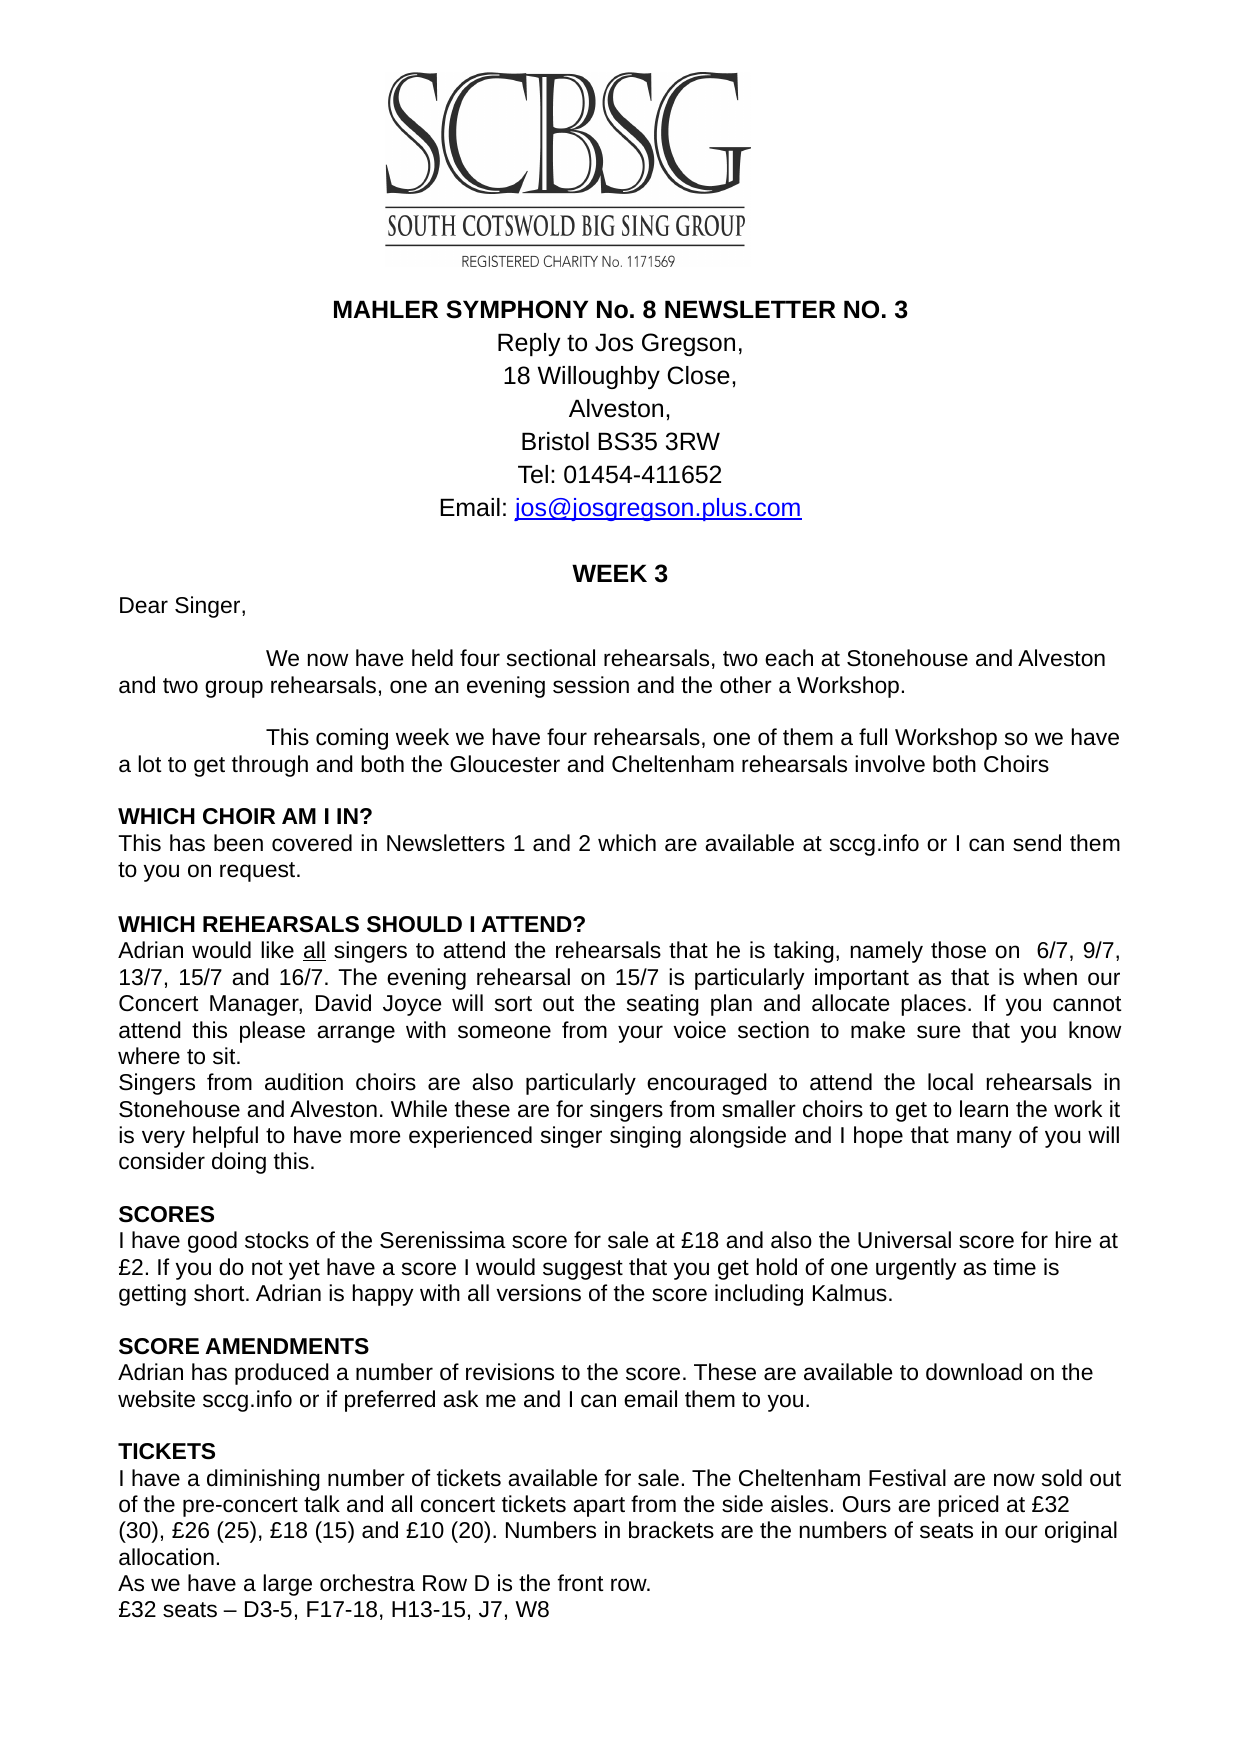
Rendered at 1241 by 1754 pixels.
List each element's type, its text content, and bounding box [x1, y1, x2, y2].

text As we have a large orchestra Row D is the front row. [118, 1570, 1122, 1596]
text Bristol BS35 3RW [118, 427, 1122, 456]
text Adrian would like all singers to attend the rehearsals that he is taking, namely those on 6/7, 9/7, 13/7, 15/7 and 16/7. The evening rehearsal on 15/7 is particularly important as that is when our Concert Manager, David Joyce will sort out the seating plan and allocate places. If you cannot attend this please arrange with someone from your voice section to make sure that you know where to sit. [118, 937, 1122, 1069]
text WHICH CHOIR AM I IN? [118, 803, 1122, 830]
text Email: jos@josgregson.plus.com [118, 493, 1122, 522]
text SCORES [118, 1201, 1122, 1227]
text Tel: 01454-411652 [118, 460, 1122, 489]
text Adrian has produced a number of revisions to the score. These are available to download on the website sccg.info or if preferred ask me and I can email them to you. [118, 1359, 1122, 1412]
picture [385, 72, 751, 267]
text We now have held four sectional rehearsals, two each at Stonehouse and Alveston and two group rehearsals, one an evening session and the other a Workshop. [118, 645, 1122, 698]
text WEEK 3 [118, 559, 1122, 588]
text TICKETS [118, 1438, 1122, 1464]
text Singers from audition choirs are also particularly encouraged to attend the local rehearsals in Stonehouse and Alveston. While these are for singers from smaller choirs to get to learn the work it is very helpful to have more experienced singer singing alongside and I hope that many of you will consider doing this. [118, 1069, 1122, 1175]
text WHICH REHEARSALS SHOULD I ATTEND? [118, 911, 1122, 937]
text Reply to Jos Gregson, 18 Willoughby Close, [118, 328, 1122, 390]
text This has been covered in Newsletters 1 and 2 which are available at sccg.info or I can send them to you on request. [118, 830, 1122, 882]
text This coming week we have four rehearsals, one of them a full Workshop so we have a lot to get through and both the Gloucester and Cheltenham rehearsals involve both Choirs [118, 724, 1122, 777]
text I have a diminishing number of tickets available for sale. The Cheltenham Festival are now sold out of the pre-concert talk and all concert tickets apart from the side aisles. Ours are priced at £32 (30), £26 (25), £18 (15) and £10 (20). Numbers in brackets are the numbers of seats in our original allocation. [118, 1464, 1122, 1570]
text I have good stocks of the Serenissima score for sale at £18 and also the Universal score for hire at £2. If you do not yet have a score I would suggest that you get hold of one urgently as time is getting short. Adrian is happy with all versions of the score including Kalmus. [118, 1227, 1122, 1306]
text £32 seats – D3-5, F17-18, H13-15, J7, W8 [118, 1596, 1122, 1623]
text MAHLER SYMPHONY No. 8 NEWSLETTER NO. 3 [118, 295, 1122, 324]
text Alveston, [118, 394, 1122, 423]
text SCORE AMENDMENTS [118, 1333, 1122, 1359]
text Dear Singer, [118, 592, 1122, 619]
